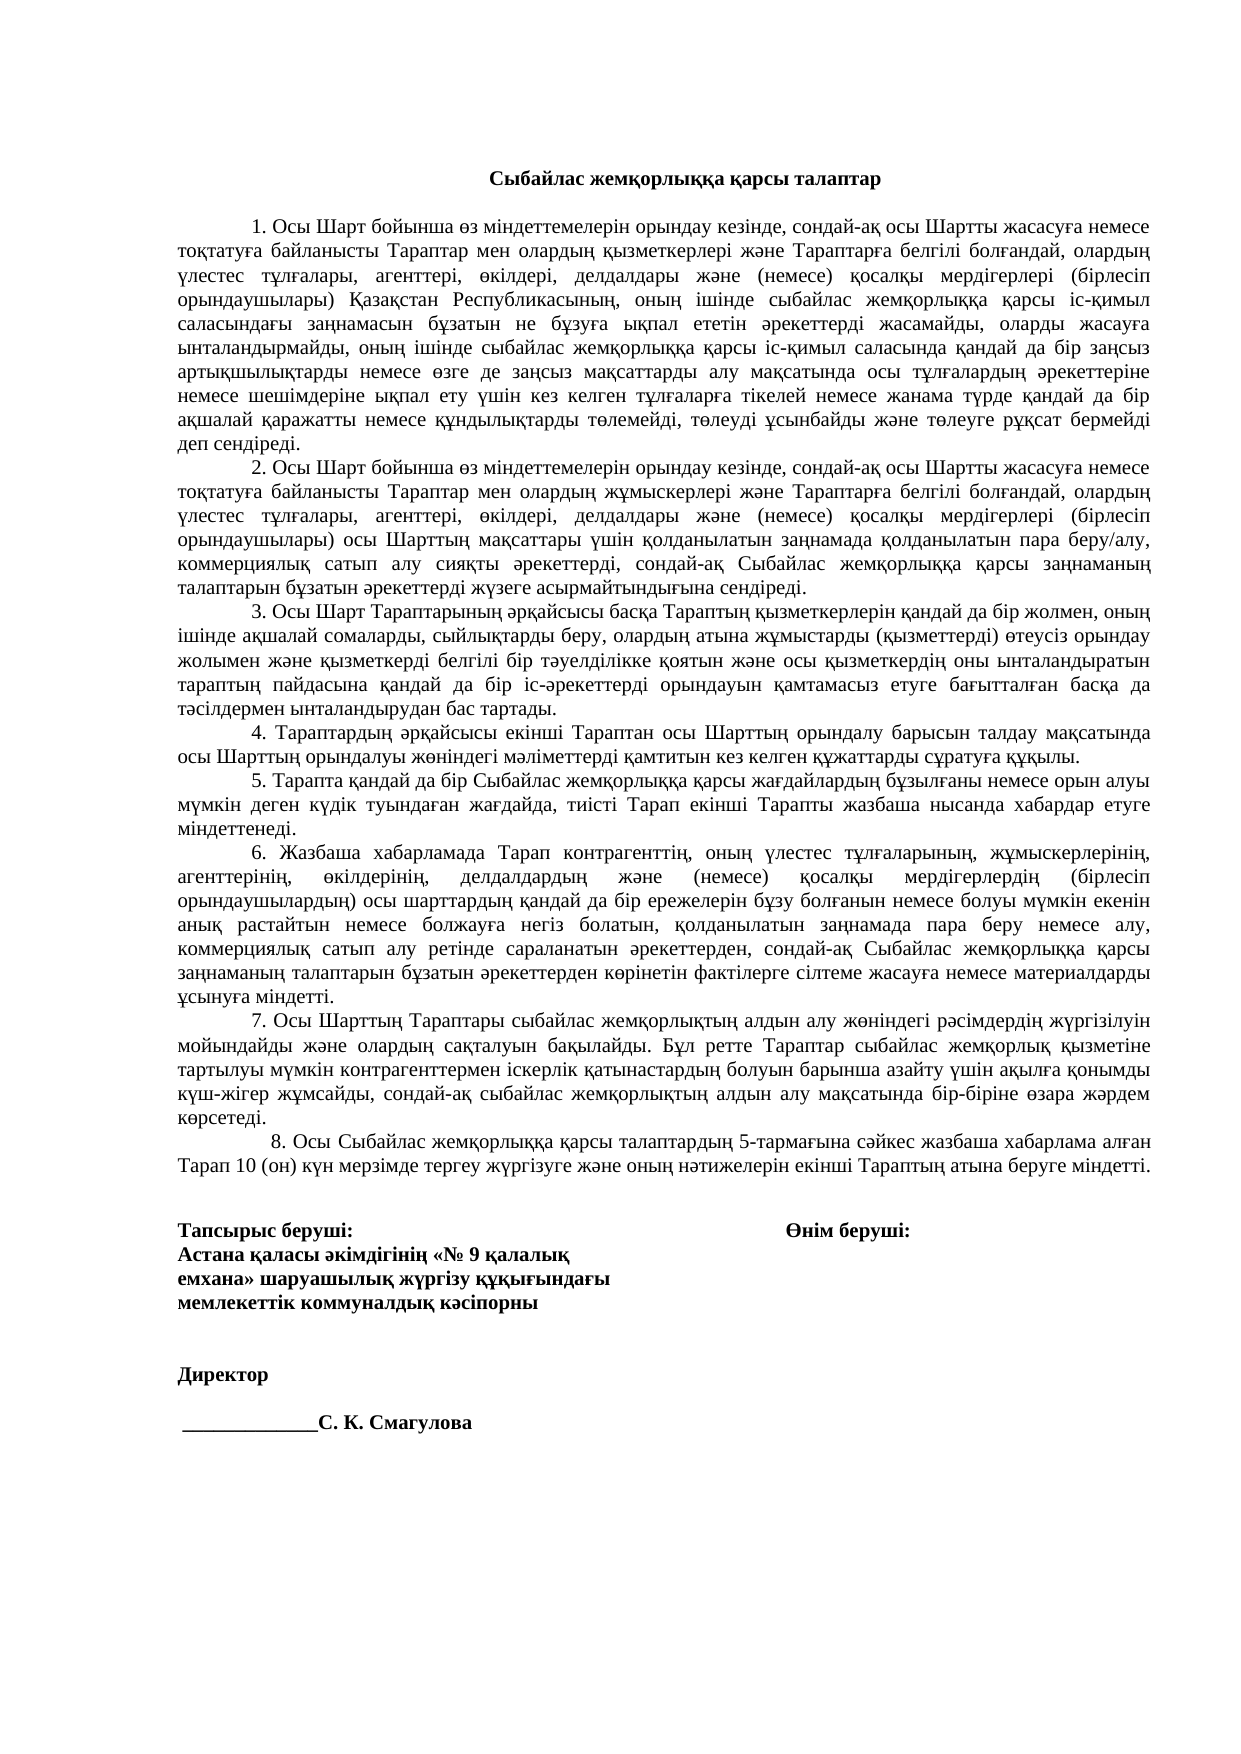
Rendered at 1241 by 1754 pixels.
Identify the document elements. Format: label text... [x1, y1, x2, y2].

text Астана қаласы әкімдігінің «№ 9 қалалық [177, 1242, 1152, 1266]
text 5. Тарапта қандай да бір Сыбайлас жемқорлыққа қарсы жағдайлардың бұзылғаны немесе орын алуы мүмкін деген күдік туындаған жағдайда, тиісті Тарап екінші Тарапты жазбаша нысанда хабардар етуге міндеттенеді. [177, 768, 1152, 840]
text Сыбайлас жемқорлыққа қарсы талаптар [177, 166, 1152, 190]
text 7. Осы Шарттың Тараптары сыбайлас жемқорлықтың алдын алу жөніндегі рәсімдердің жүргізілуін мойындайды және олардың сақталуын бақылайды. Бұл ретте Тараптар сыбайлас жемқорлық қызметіне тартылуы мүмкін контрагенттермен іскерлік қатынастардың болуын барынша азайту үшін ақылға қонымды күш-жігер жұмсайды, сондай-ақ сыбайлас жемқорлықтың алдын алу мақсатында бір-біріне өзара жәрдем көрсетеді. [177, 1008, 1152, 1129]
text Тапсырыс беруші: Өнім беруші: [177, 1218, 1152, 1242]
text Директор [177, 1362, 1152, 1386]
text 2. Осы Шарт бойынша өз міндеттемелерін орындау кезінде, сондай-ақ осы Шартты жасасуға немесе тоқтатуға байланысты Тараптар мен олардың жұмыскерлері және Тараптарға белгілі болғандай, олардың үлестес тұлғалары, агенттері, өкілдері, делдалдары және (немесе) қосалқы мердігерлері (бірлесіп орындаушылары) осы Шарттың мақсаттары үшін қолданылатын заңнамада қолданылатын пара беру/алу, коммерциялық сатып алу сияқты әрекеттерді, сондай-ақ Сыбайлас жемқорлыққа қарсы заңнаманың талаптарын бұзатын әрекеттерді жүзеге асырмайтындығына сендіреді. [177, 455, 1152, 599]
text мемлекеттік коммуналдық кәсіпорны [177, 1290, 1152, 1314]
text 8. Осы Сыбайлас жемқорлыққа қарсы талаптардың 5-тармағына сәйкес жазбаша хабарлама алған Тарап 10 (он) күн мерзімде тергеу жүргізуге және оның нәтижелерін екінші Тараптың атына беруге міндетті. [177, 1129, 1152, 1177]
text емхана» шаруашылық жүргізу құқығындағы [177, 1266, 1152, 1290]
text 6. Жазбаша хабарламада Тарап контрагенттің, оның үлестес тұлғаларының, жұмыскерлерінің, агенттерінің, өкілдерінің, делдалдардың және (немесе) қосалқы мердігерлердің (бірлесіп орындаушылардың) осы шарттардың қандай да бір ережелерін бұзу болғанын немесе болуы мүмкін екенін анық растайтын немесе болжауға негіз болатын, қолданылатын заңнамада пара беру немесе алу, коммерциялық сатып алу ретінде сараланатын әрекеттерден, сондай-ақ Сыбайлас жемқорлыққа қарсы заңнаманың талаптарын бұзатын әрекеттерден көрінетін фактілерге сілтеме жасауға немесе материалдарды ұсынуға міндетті. [177, 840, 1152, 1008]
text 4. Тараптардың әрқайсысы екінші Тараптан осы Шарттың орындалу барысын талдау мақсатында осы Шарттың орындалуы жөніндегі мәліметтерді қамтитын кез келген құжаттарды сұратуға құқылы. [177, 720, 1152, 768]
text _____________С. К. Смагулова [177, 1410, 1152, 1434]
text 3. Осы Шарт Тараптарының әрқайсысы басқа Тараптың қызметкерлерін қандай да бір жолмен, оның ішінде ақшалай сомаларды, сыйлықтарды беру, олардың атына жұмыстарды (қызметтерді) өтеусіз орындау жолымен және қызметкерді белгілі бір тәуелділікке қоятын және осы қызметкердің оны ынталандыратын тараптың пайдасына қандай да бір іс-әрекеттерді орындауын қамтамасыз етуге бағытталған басқа да тәсілдермен ынталандырудан бас тартады. [177, 599, 1152, 720]
text 1. Осы Шарт бойынша өз міндеттемелерін орындау кезінде, сондай-ақ осы Шартты жасасуға немесе тоқтатуға байланысты Тараптар мен олардың қызметкерлері және Тараптарға белгілі болғандай, олардың үлестес тұлғалары, агенттері, өкілдері, делдалдары және (немесе) қосалқы мердігерлері (бірлесіп орындаушылары) Қазақстан Республикасының, оның ішінде сыбайлас жемқорлыққа қарсы іс-қимыл саласындағы заңнамасын бұзатын не бұзуға ықпал ететін әрекеттерді жасамайды, оларды жасауға ынталандырмайды, оның ішінде сыбайлас жемқорлыққа қарсы іс-қимыл саласында қандай да бір заңсыз артықшылықтарды немесе өзге де заңсыз мақсаттарды алу мақсатында осы тұлғалардың әрекеттеріне немесе шешімдеріне ықпал ету үшін кез келген тұлғаларға тікелей немесе жанама түрде қандай да бір ақшалай қаражатты немесе құндылықтарды төлемейді, төлеуді ұсынбайды және төлеуге рұқсат бермейді деп сендіреді. [177, 214, 1152, 455]
